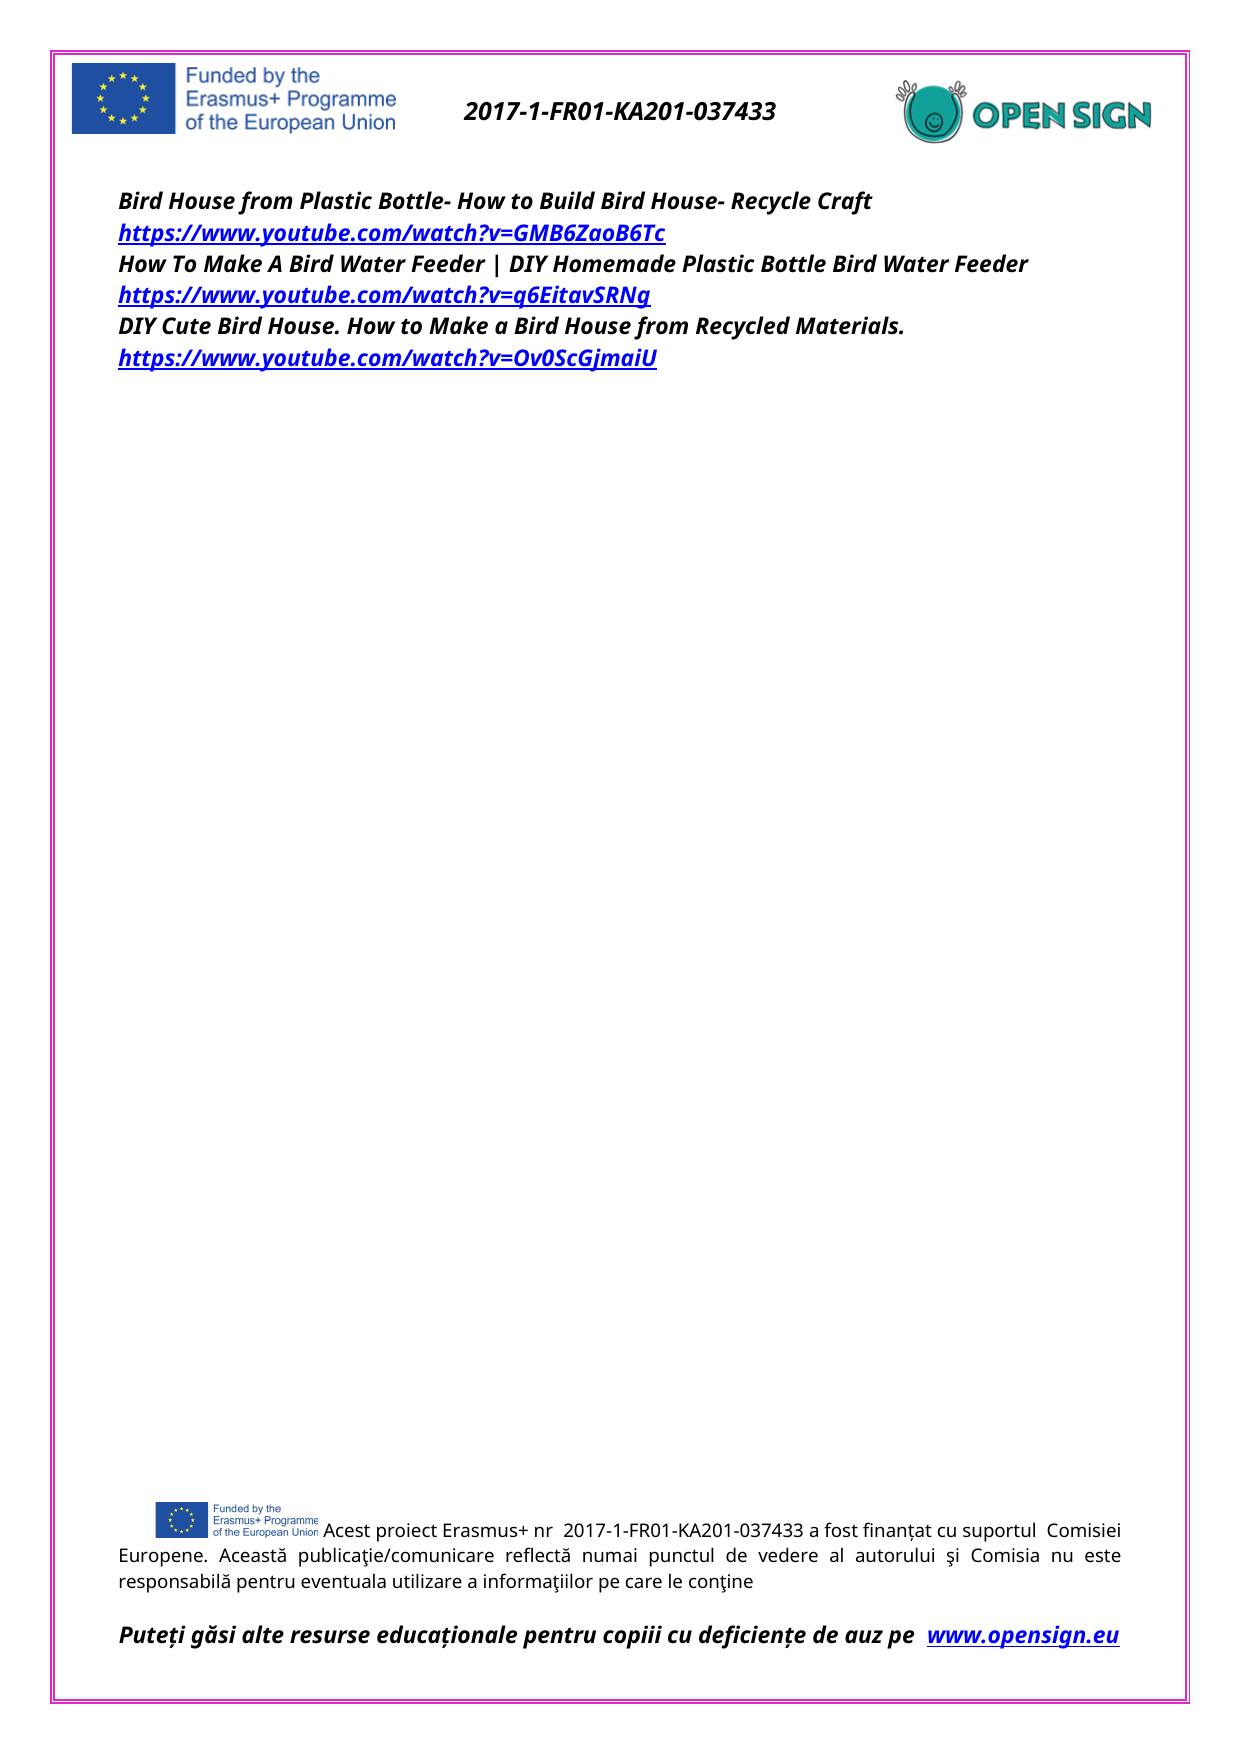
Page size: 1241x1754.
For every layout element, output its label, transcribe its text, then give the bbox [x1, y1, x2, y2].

picture [71, 63, 396, 134]
text How To Make A Bird Water Feeder | DIY Homemade Plastic Bottle Bird Water Feeder [118, 248, 1122, 279]
text DIY Cute Bird House. How to Make a Bird House from Recycled Materials. [118, 310, 1122, 342]
text https://www.youtube.com/watch?v=Ov0ScGjmaiU [118, 342, 1122, 373]
picture [155, 1502, 319, 1538]
text Bird House from Plastic Bottle- How to Build Bird House- Recycle Craft [118, 185, 1122, 217]
text https://www.youtube.com/watch?v=GMB6ZaoB6Tc [118, 217, 1122, 248]
picture [882, 70, 1180, 158]
text https://www.youtube.com/watch?v=q6EitavSRNg [118, 279, 1122, 310]
